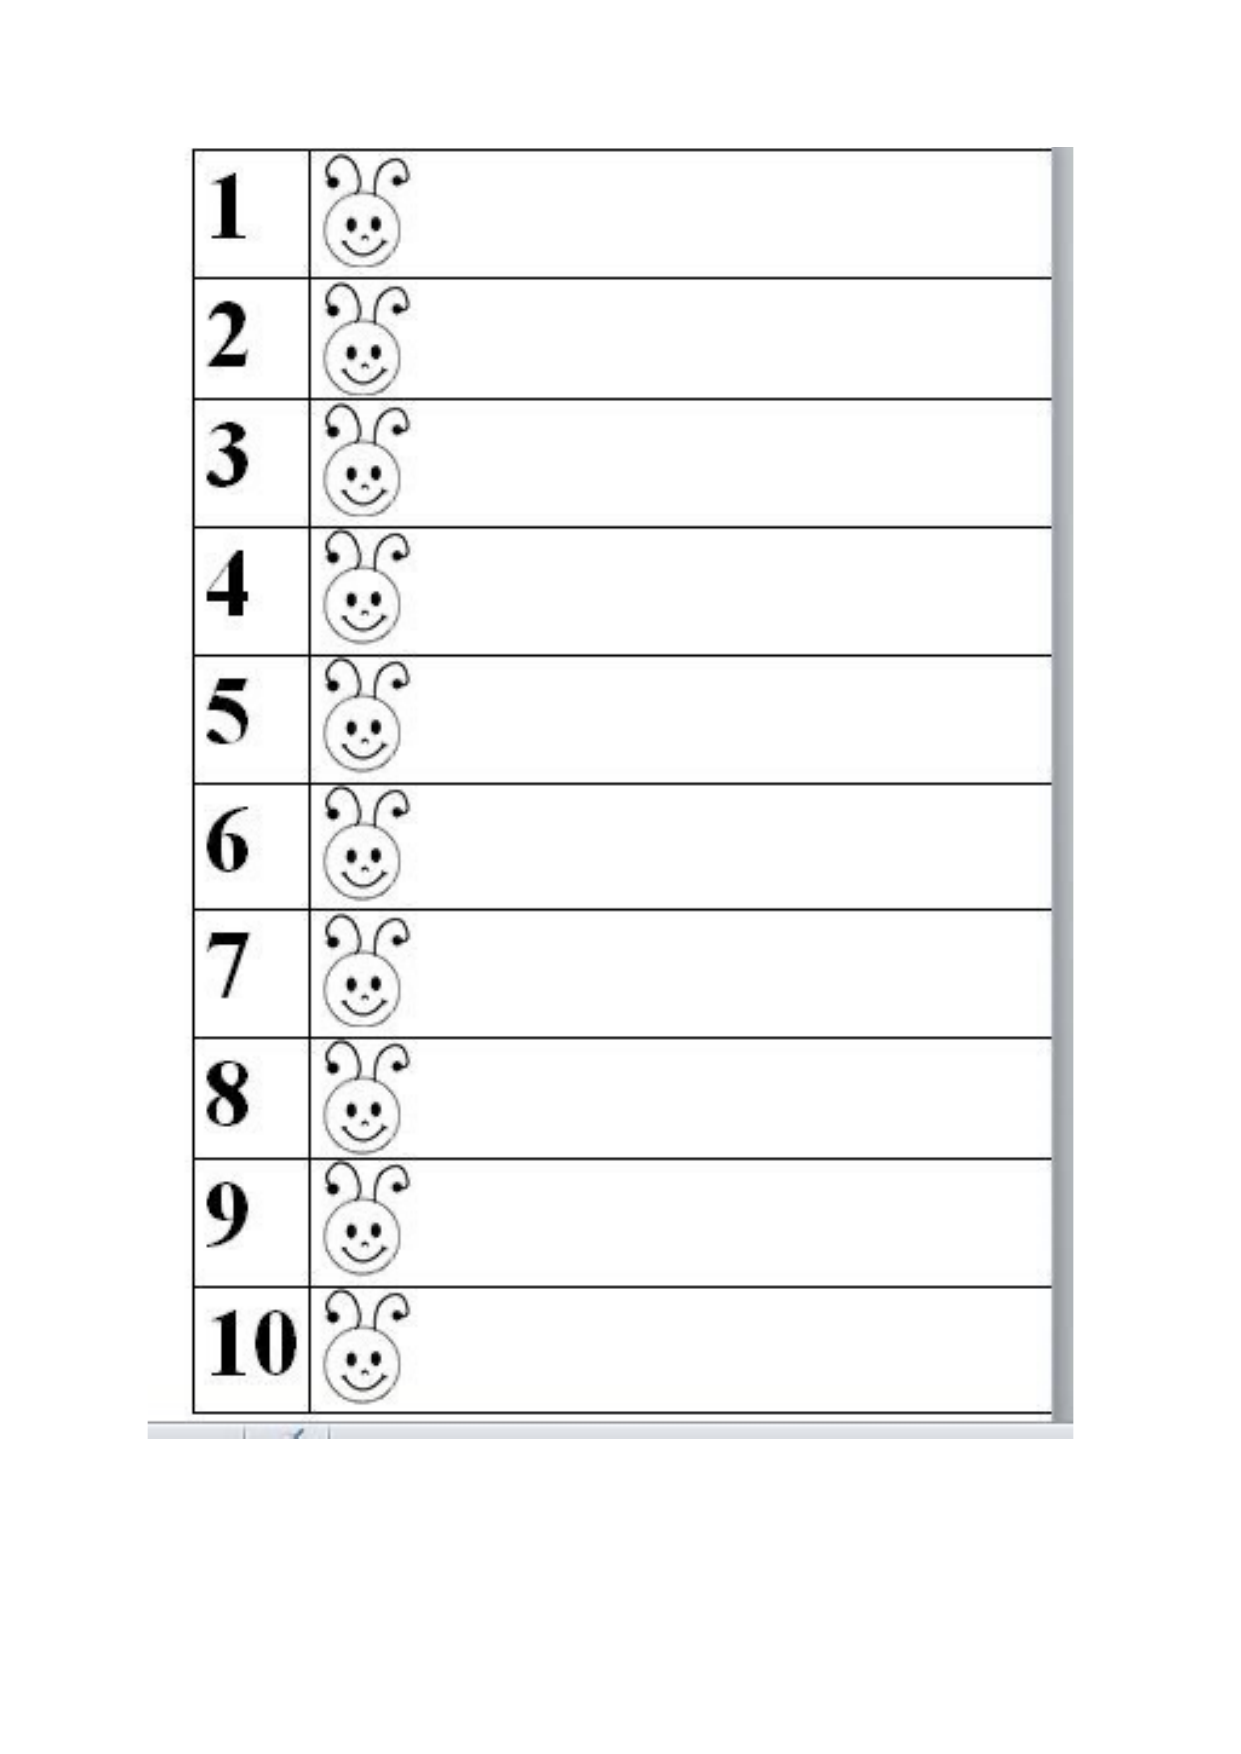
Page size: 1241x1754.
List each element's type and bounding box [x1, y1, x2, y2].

picture [147, 147, 1074, 1439]
